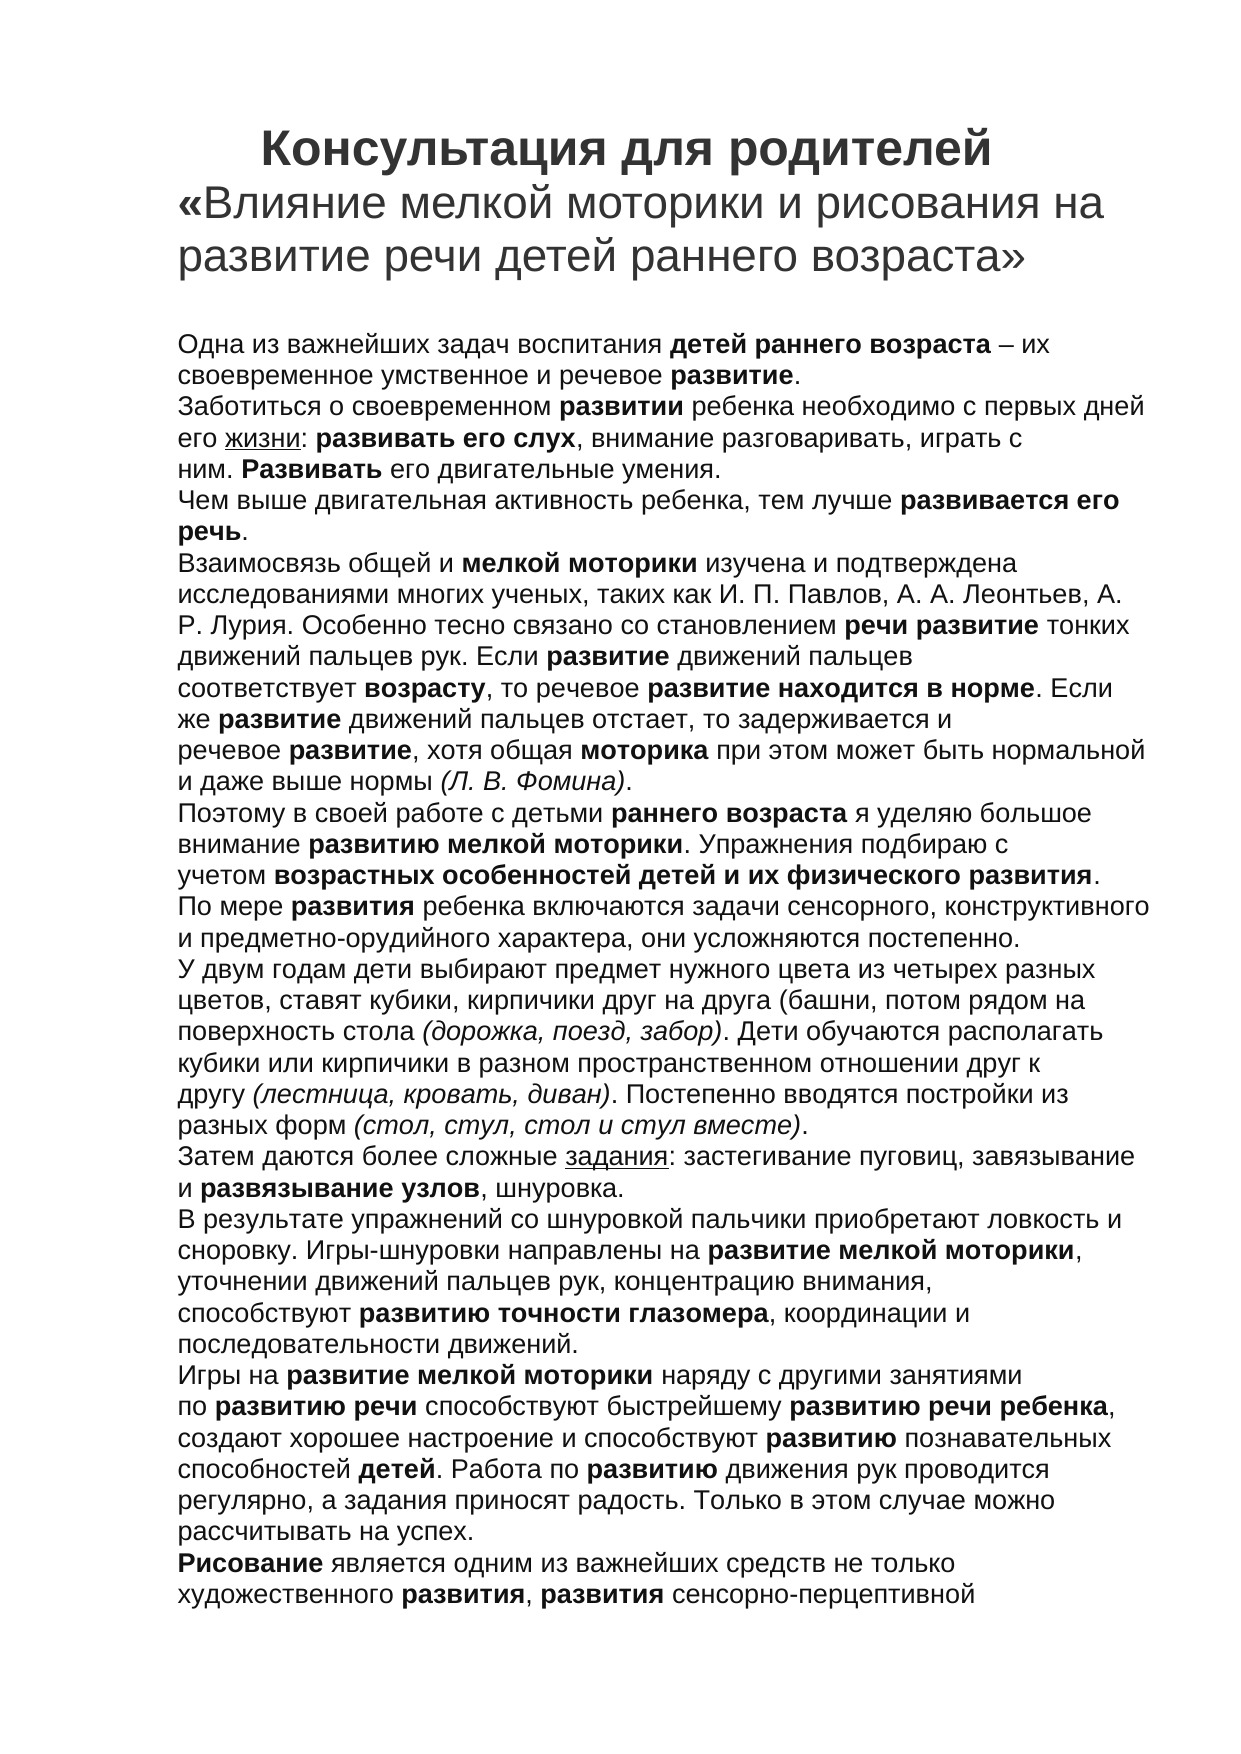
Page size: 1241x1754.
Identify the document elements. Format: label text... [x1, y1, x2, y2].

text По мере развития ребенка включаются задачи сенсорного, конструктивного и предметно-орудийного характера, они усложняются постепенно. [177, 890, 1152, 953]
text Затем даются более сложные задания: застегивание пуговиц, завязывание и развязывание узлов, шнуровка. [177, 1140, 1152, 1203]
text Взаимосвязь общей и мелкой моторики изучена и подтверждена исследованиями многих ученых, таких как И. П. Павлов, А. А. Леонтьев, А. Р. Лурия. Особенно тесно связано со становлением речи развитие тонких движений пальцев рук. Если развитие движений пальцев соответствует возрасту, то речевое развитие находится в норме. Если же развитие движений пальцев отстает, то задерживается и речевое развитие, хотя общая моторика при этом может быть нормальной и даже выше нормы (Л. В. Фомина). [177, 547, 1152, 797]
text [177, 1547, 1152, 1609]
text Одна из важнейших задач воспитания детей раннего возраста – их своевременное умственное и речевое развитие. [177, 328, 1152, 390]
subtitle Консультация для родителей «Влияние мелкой моторики и рисования на развитие речи детей раннего возраста» [177, 118, 1152, 281]
text В результате упражнений со шнуровкой пальчики приобретают ловкость и сноровку. Игры-шнуровки направлены на развитие мелкой моторики, уточнении движений пальцев рук, концентрацию внимания, способствуют развитию точности глазомера, координации и последовательности движений. [177, 1203, 1152, 1359]
text Поэтому в своей работе с детьми раннего возраста я уделяю большое внимание развитию мелкой моторики. Упражнения подбираю с учетом возрастных особенностей детей и их физического развития. [177, 797, 1152, 890]
text У двум годам дети выбирают предмет нужного цвета из четырех разных цветов, ставят кубики, кирпичики друг на друга (башни, потом рядом на поверхность стола (дорожка, поезд, забор). Дети обучаются располагать кубики или кирпичики в разном пространственном отношении друг к другу (лестница, кровать, диван). Постепенно вводятся постройки из разных форм (стол, стул, стол и стул вместе). [177, 953, 1152, 1140]
text Чем выше двигательная активность ребенка, тем лучше развивается его речь. [177, 484, 1152, 547]
text Игры на развитие мелкой моторики наряду с другими занятиями по развитию речи способствуют быстрейшему развитию речи ребенка, создают хорошее настроение и способствуют развитию познавательных способностей детей. Работа по развитию движения рук проводится регулярно, а задания приносят радость. Только в этом случае можно рассчитывать на успех. [177, 1359, 1152, 1547]
text Заботиться о своевременном развитии ребенка необходимо с первых дней его жизни: развивать его слух, внимание разговаривать, играть с ним. Развивать его двигательные умения. [177, 390, 1152, 484]
